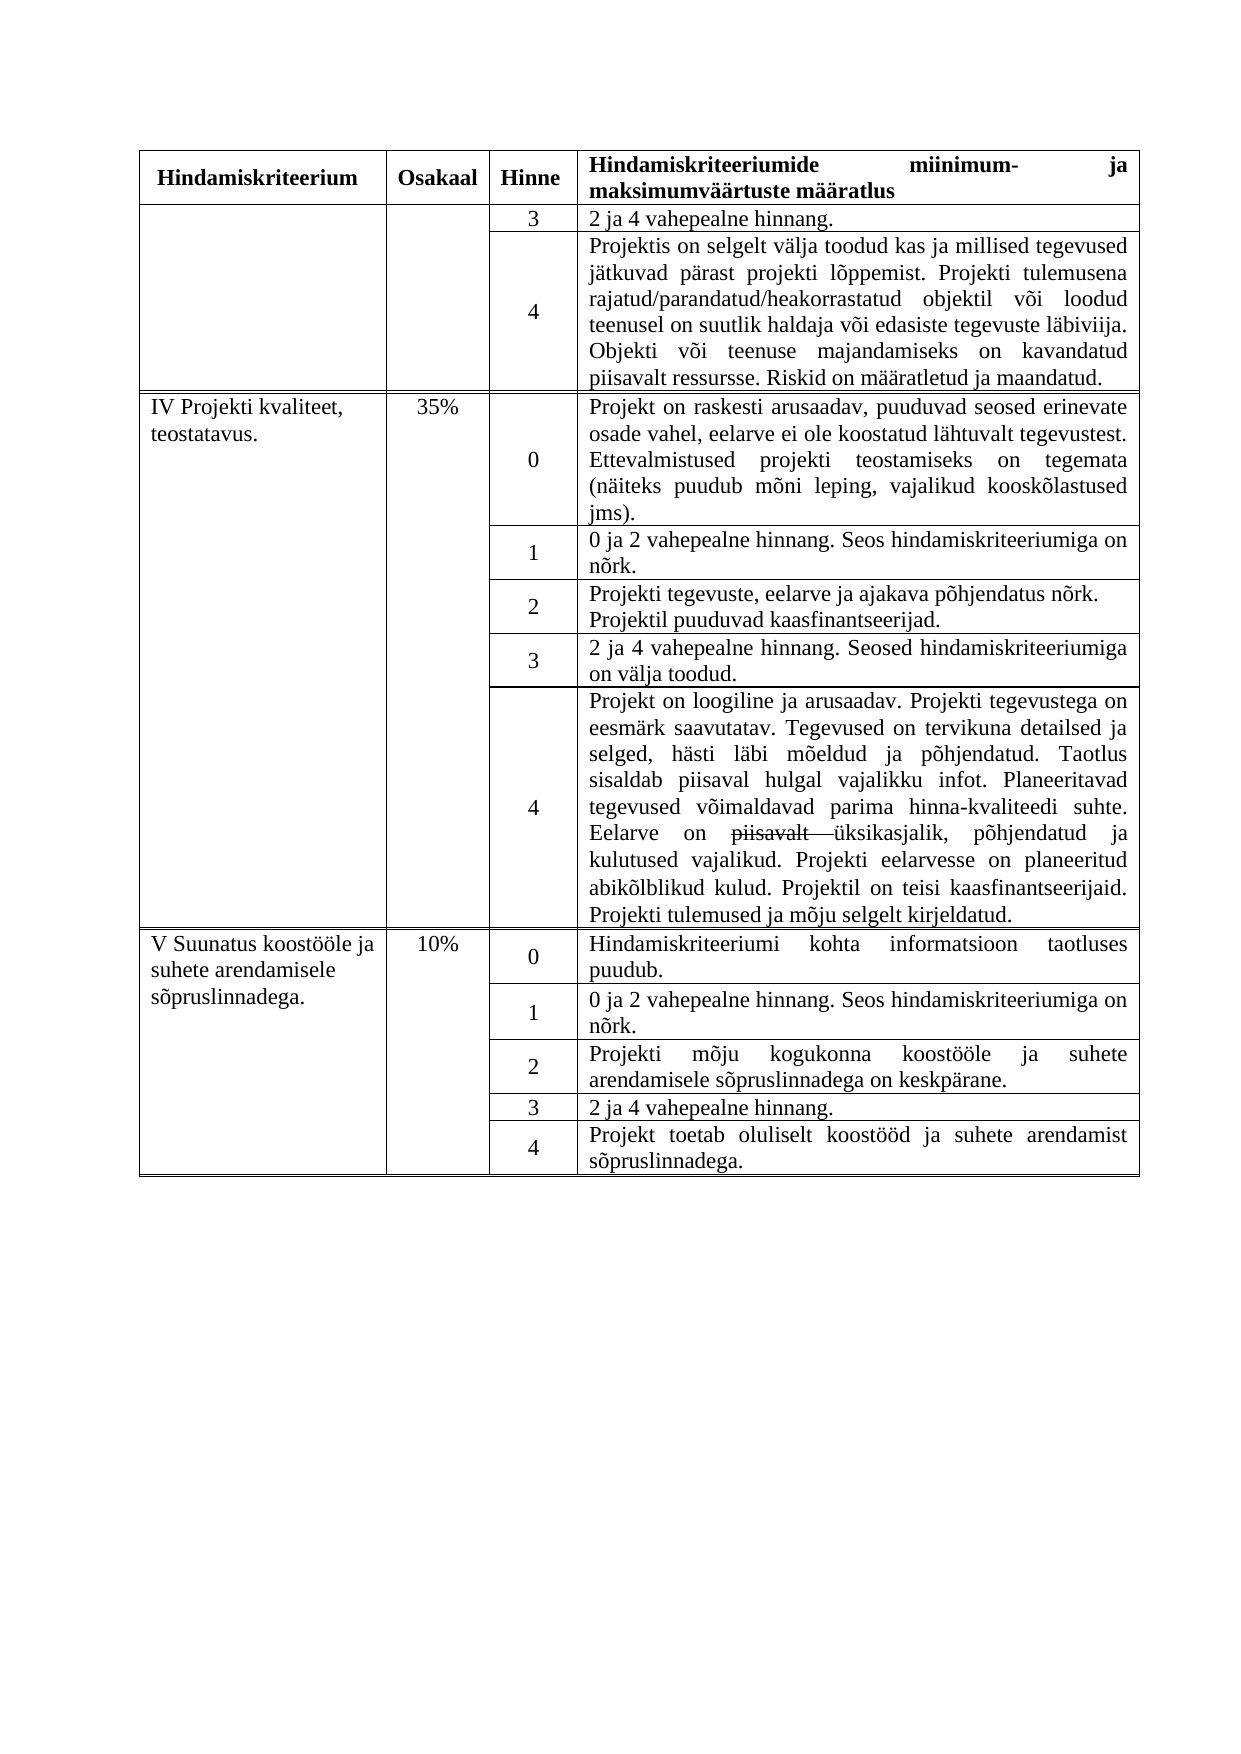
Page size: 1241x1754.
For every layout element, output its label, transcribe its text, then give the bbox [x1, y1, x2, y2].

table_cell 4 [490, 1121, 577, 1174]
table_header Hindamiskriteeriumide miinimum- ja maksimumväärtuste määratlus [578, 151, 1139, 204]
table_cell Projekt on raskesti arusaadav, puuduvad seosed erinevate osade vahel, eelarve ei ole koostatud lähtuvalt tegevustest. Ettevalmistused projekti teostamiseks on tegemata (näiteks puudub mõni leping, vajalikud kooskõlastused jms). [578, 394, 1139, 525]
table_cell 3 [490, 634, 577, 686]
table_cell 2 ja 4 vahepealne hinnang. [578, 205, 1139, 231]
table_cell 10% [387, 930, 489, 1174]
table_cell 4 [490, 688, 577, 927]
table_cell V Suunatus koostööle ja suhete arendamisele sõpruslinnadega. [140, 930, 386, 1174]
table_cell 3 [490, 1094, 577, 1120]
table_cell 0 [490, 930, 577, 983]
table_cell Projekt on loogiline ja arusaadav. Projekti tegevustega on eesmärk saavutatav. Tegevused on tervikuna detailsed ja selged, hästi läbi mõeldud ja põhjendatud. Taotlus sisaldab piisaval hulgal vajalikku infot. Planeeritavad tegevused võimaldavad parima hinna-kvaliteedi suhte. Eelarve on piisavalt üksikasjalik, põhjendatud ja kulutused vajalikud. Projekti eelarvesse on planeeritud abikõlblikud kulud. Projektil on teisi kaasfinantseerijaid. Projekti tulemused ja mõju selgelt kirjeldatud. [578, 688, 1139, 927]
table_cell 2 ja 4 vahepealne hinnang. Seosed hindamiskriteeriumiga on välja toodud. [578, 634, 1139, 686]
table_header Osakaal [387, 151, 489, 204]
table_cell 1 [490, 984, 577, 1039]
table_cell 0 ja 2 vahepealne hinnang. Seos hindamiskriteeriumiga on nõrk. [578, 526, 1139, 579]
table_cell 2 ja 4 vahepealne hinnang. [578, 1094, 1139, 1120]
table_cell Projekt toetab oluliselt koostööd ja suhete arendamist sõpruslinnadega. [578, 1121, 1139, 1174]
table_header Hindamiskriteerium [140, 151, 386, 204]
table_cell 1 [490, 526, 577, 579]
table_cell 2 [490, 1040, 577, 1092]
table_cell 0 ja 2 vahepealne hinnang. Seos hindamiskriteeriumiga on nõrk. [578, 984, 1139, 1039]
table_cell 35% [387, 394, 489, 927]
table_cell 2 [490, 580, 577, 633]
table_cell 3 [490, 205, 577, 231]
table_cell Hindamiskriteeriumi kohta informatsioon taotluses puudub. [578, 930, 1139, 983]
table_cell Projekti tegevuste, eelarve ja ajakava põhjendatus nõrk. Projektil puuduvad kaasfinantseerijad. [578, 580, 1139, 633]
table_cell Projekti mõju kogukonna koostööle ja suhete arendamisele sõpruslinnadega on keskpärane. [578, 1040, 1139, 1092]
table_header Hinne [490, 151, 577, 204]
table_cell IV Projekti kvaliteet, teostatavus. [140, 394, 386, 927]
table_cell 0 [490, 394, 577, 525]
table_cell Projektis on selgelt välja toodud kas ja millised tegevused jätkuvad pärast projekti lõppemist. Projekti tulemusena rajatud/parandatud/heakorrastatud objektil või loodud teenusel on suutlik haldaja või edasiste tegevuste läbiviija. Objekti või teenuse majandamiseks on kavandatud piisavalt ressursse. Riskid on määratletud ja maandatud. [578, 232, 1139, 390]
table_cell 4 [490, 232, 577, 390]
